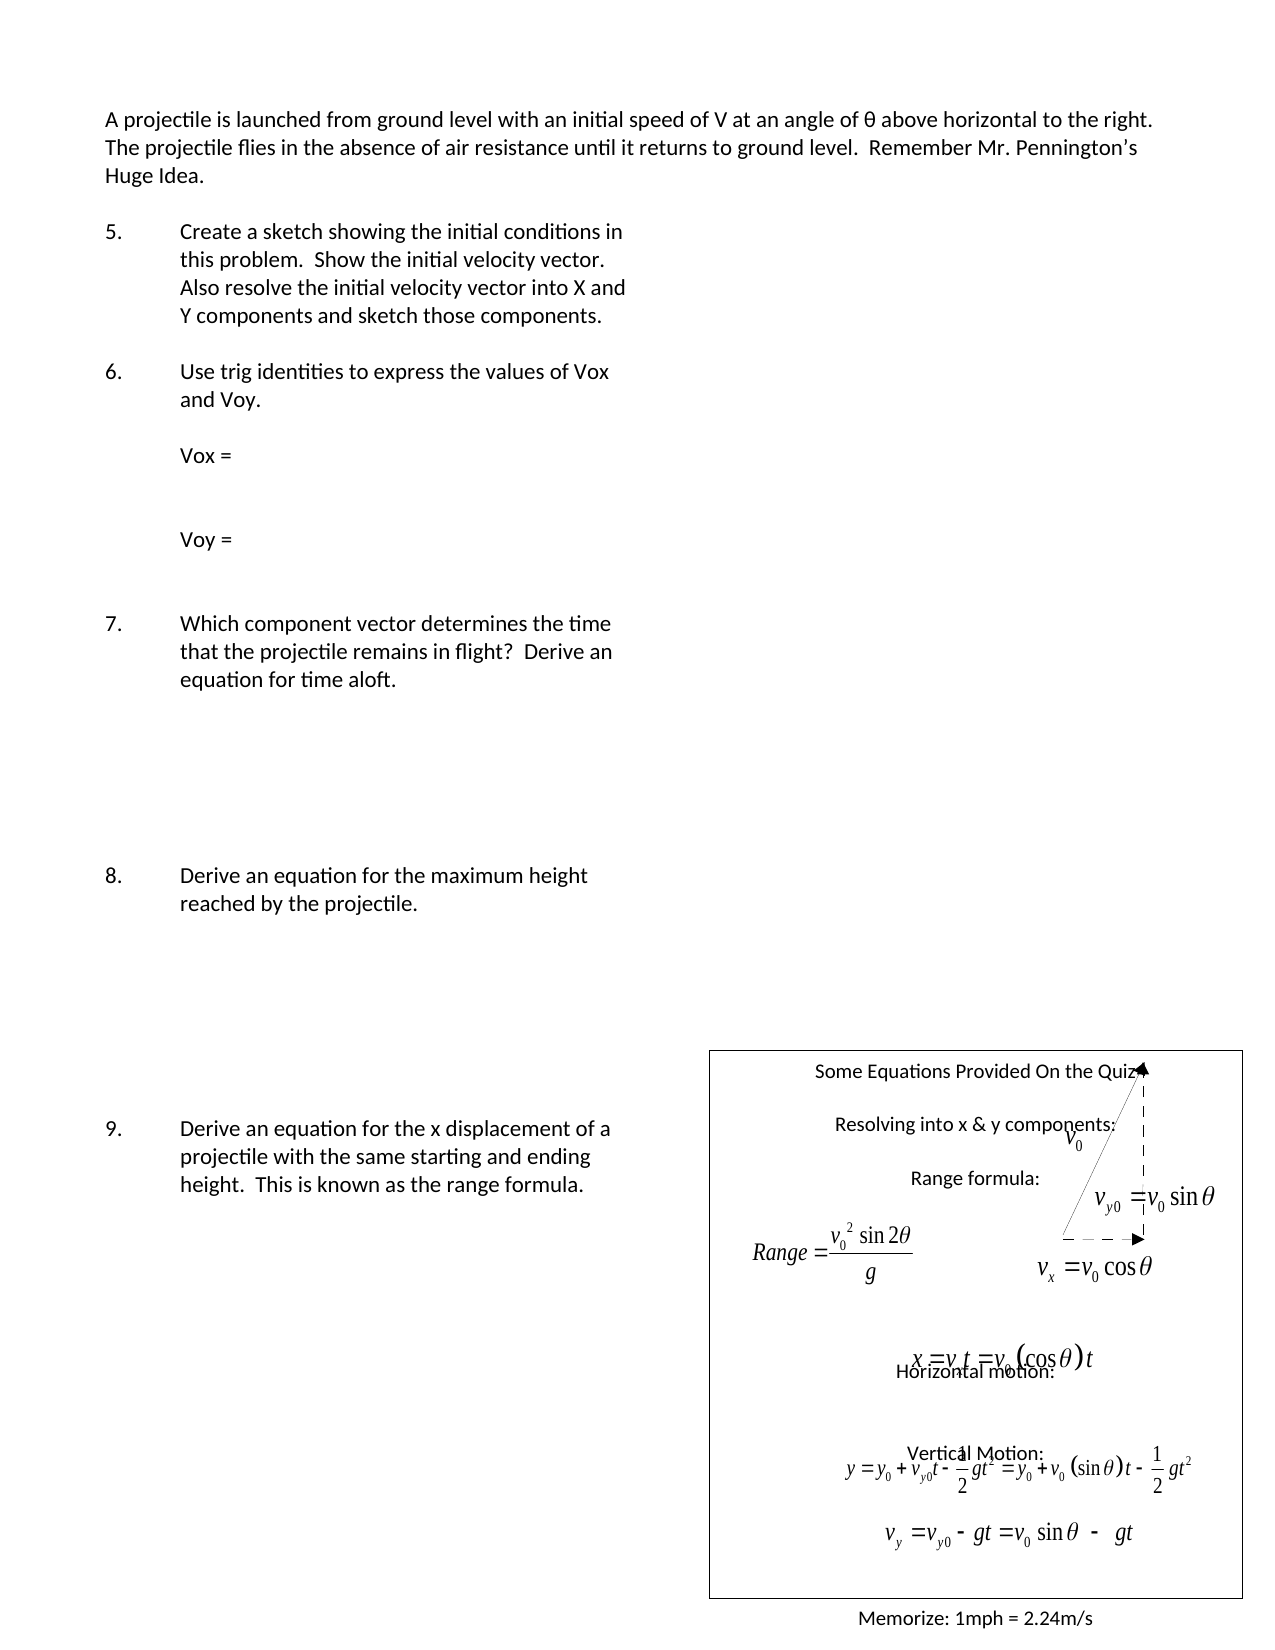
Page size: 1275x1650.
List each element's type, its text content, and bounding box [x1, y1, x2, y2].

text 9. Derive an equation for the x displacement of a projectile with the same starting and ending height. This is known as the range formula. [105, 1114, 639, 1198]
text 8. Derive an equation for the maximum height reached by the projectile. [105, 862, 639, 918]
text 6. Use trig identities to express the values of Vox and Voy. [105, 357, 639, 413]
text 7. Which component vector determines the time that the projectile remains in flight? Derive an equation for time aloft. [105, 609, 639, 693]
text Vox = [105, 441, 639, 469]
text Voy = [105, 525, 639, 553]
text 5. Create a sketch showing the initial conditions in this problem. Show the initial velocity vector. Also resolve the initial velocity vector into X and Y components and sketch those components. [105, 217, 639, 329]
text A projectile is launched from ground level with an initial speed of V at an angle of θ above horizontal to the right. The projectile flies in the absence of air resistance until it returns to ground level. Remember Mr. Pennington’s Huge Idea. [105, 105, 1170, 189]
